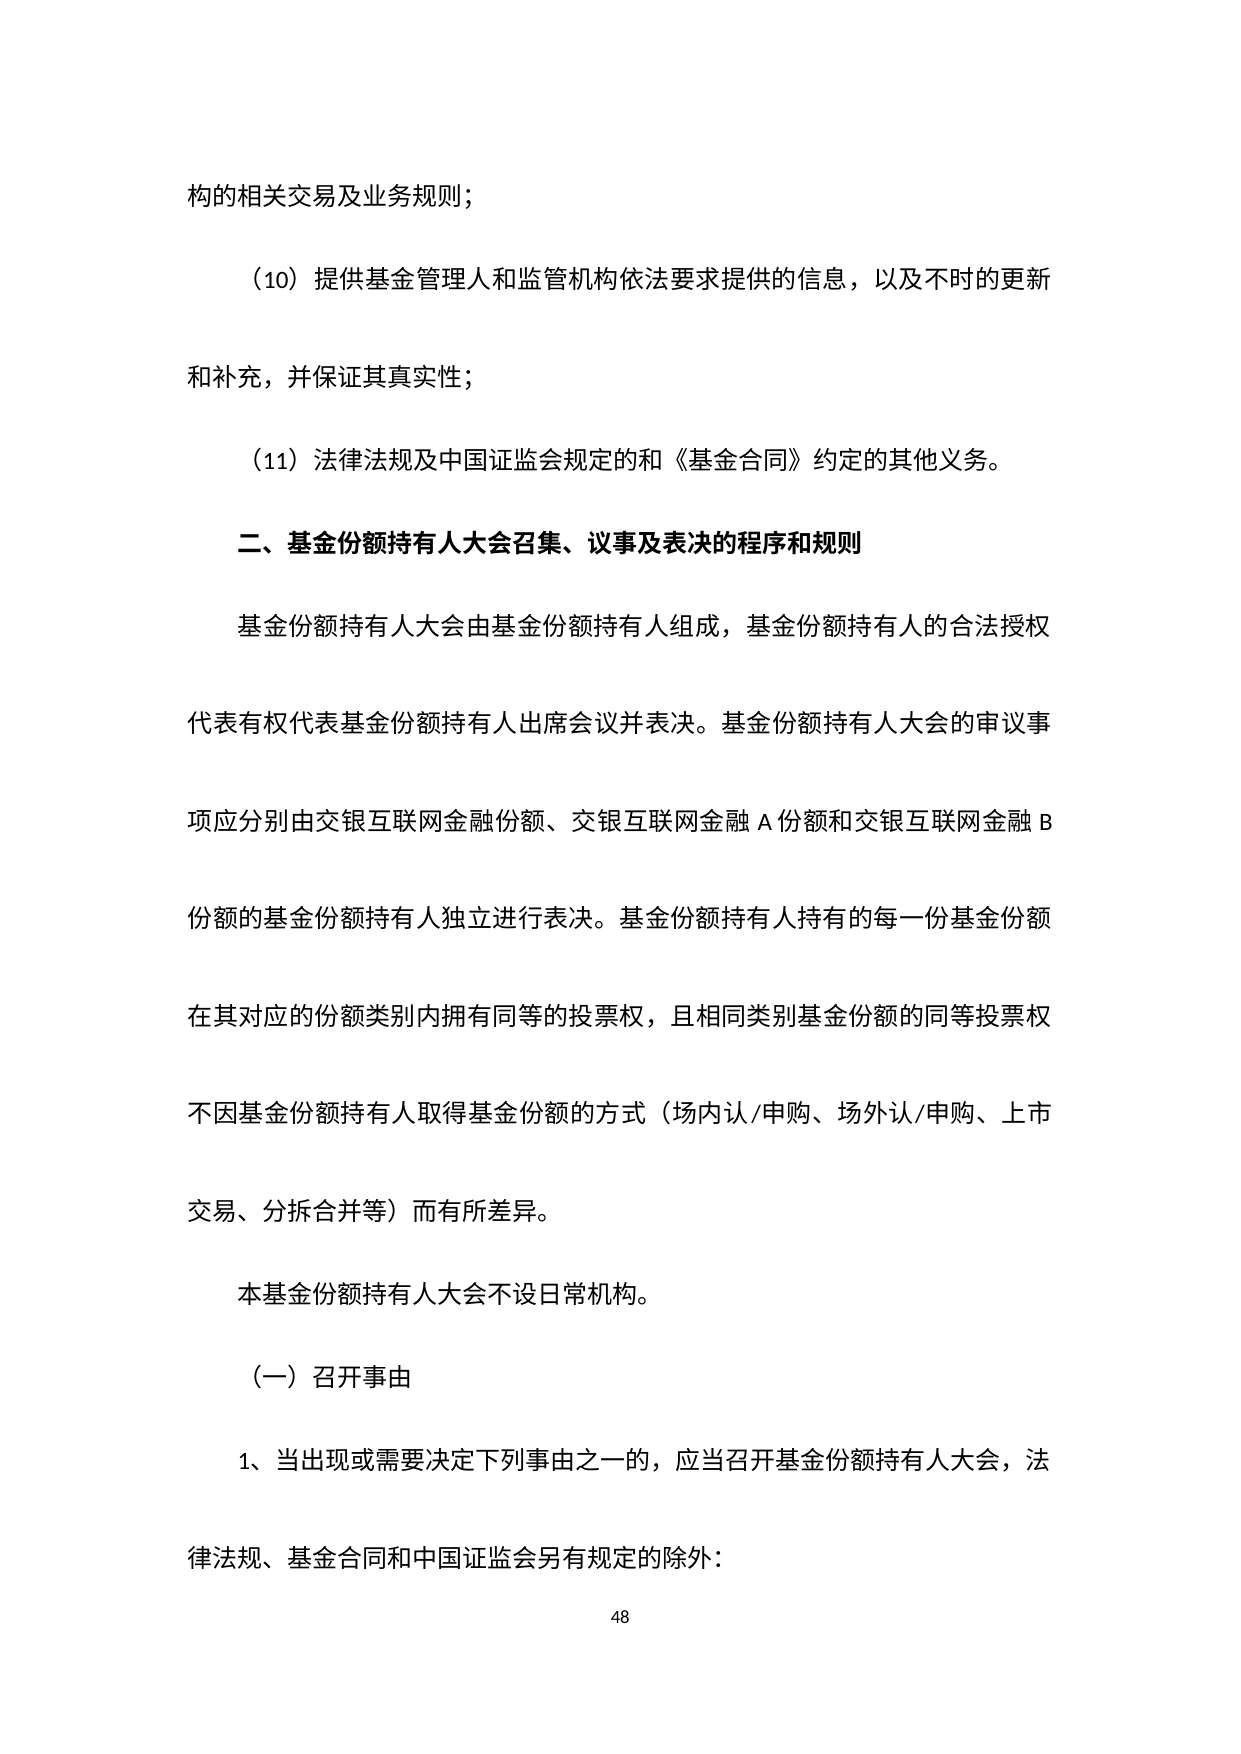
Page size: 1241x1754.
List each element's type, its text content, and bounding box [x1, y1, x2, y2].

text （10）提供基金管理人和监管机构依法要求提供的信息，以及不时的更新和补充，并保证其真实性； [187, 245, 1053, 408]
text 1、当出现或需要决定下列事由之一的，应当召开基金份额持有人大会，法律法规、基金合同和中国证监会另有规定的除外： [187, 1426, 1053, 1589]
text 二、基金份额持有人大会召集、议事及表决的程序和规则 [187, 509, 1053, 574]
text （11）法律法规及中国证监会规定的和《基金合同》约定的其他义务。 [187, 426, 1053, 491]
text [187, 162, 1053, 227]
text （一）召开事由 [187, 1343, 1053, 1408]
text 本基金份额持有人大会不设日常机构。 [187, 1260, 1053, 1325]
text 基金份额持有人大会由基金份额持有人组成，基金份额持有人的合法授权代表有权代表基金份额持有人出席会议并表决。基金份额持有人大会的审议事项应分别由交银互联网金融份额、交银互联网金融A份额和交银互联网金融B份额的基金份额持有人独立进行表决。基金份额持有人持有的每一份基金份额在其对应的份额类别内拥有同等的投票权，且相同类别基金份额的同等投票权不因基金份额持有人取得基金份额的方式（场内认/申购、场外认/申购、上市交易、分拆合并等）而有所差异。 [187, 592, 1053, 1242]
